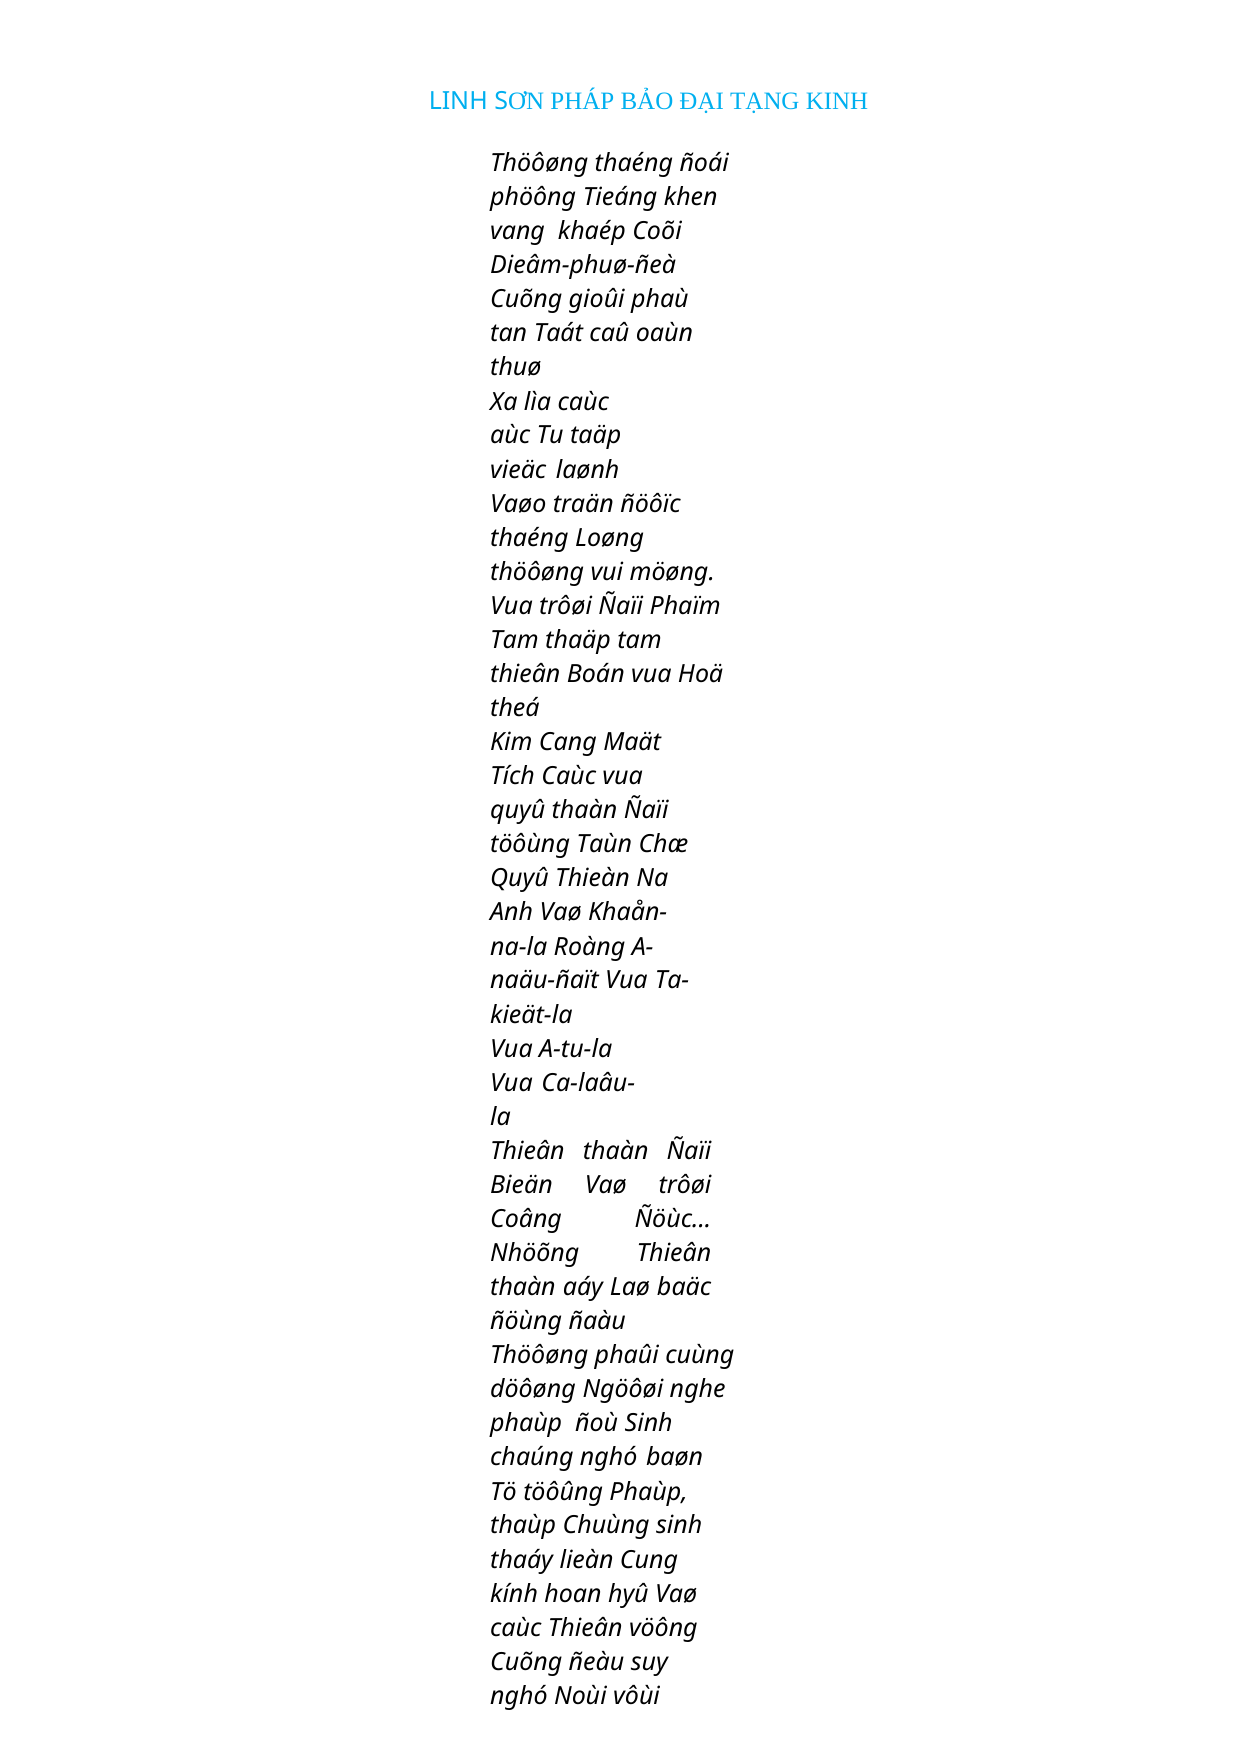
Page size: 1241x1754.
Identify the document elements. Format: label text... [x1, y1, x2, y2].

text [490, 1473, 708, 1712]
text Thieân thaàn Ñaïi Bieän Vaø trôøi Coâng Ñöùc... Nhöõng Thieân thaàn aáy Laø baäc ñöùng ñaàu [490, 1132, 711, 1337]
text Kim Cang Maät Tích Caùc vua quyû thaàn Ñaïi töôùng Taùn Chæ Quyû Thieàn Na Anh Vaø Khaån-na-la Roàng A-naäu-ñaït Vua Ta-kieät-la [490, 724, 696, 1030]
text Thöôøng thaéng ñoái phöông Tieáng khen vang khaép Coõi Dieâm-phuø-ñeà [490, 145, 757, 281]
text Xa lìa caùc aùc Tu taäp vieäc laønh [490, 383, 661, 485]
text Cuõng gioûi phaù tan Taát caû oaùn thuø [490, 281, 698, 383]
text Thöôøng phaûi cuùng döôøng Ngöôøi nghe phaùp ñoù Sinh chaúng nghó baøn [490, 1337, 750, 1473]
text Vaøo traän ñöôïc thaéng Loøng thöôøng vui möøng. Vua trôøi Ñaïi Phaïm Tam thaäp tam thieân Boán vua Hoä theá [490, 485, 730, 724]
text Vua A-tu-la Vua Ca-laâu-la [490, 1030, 640, 1132]
